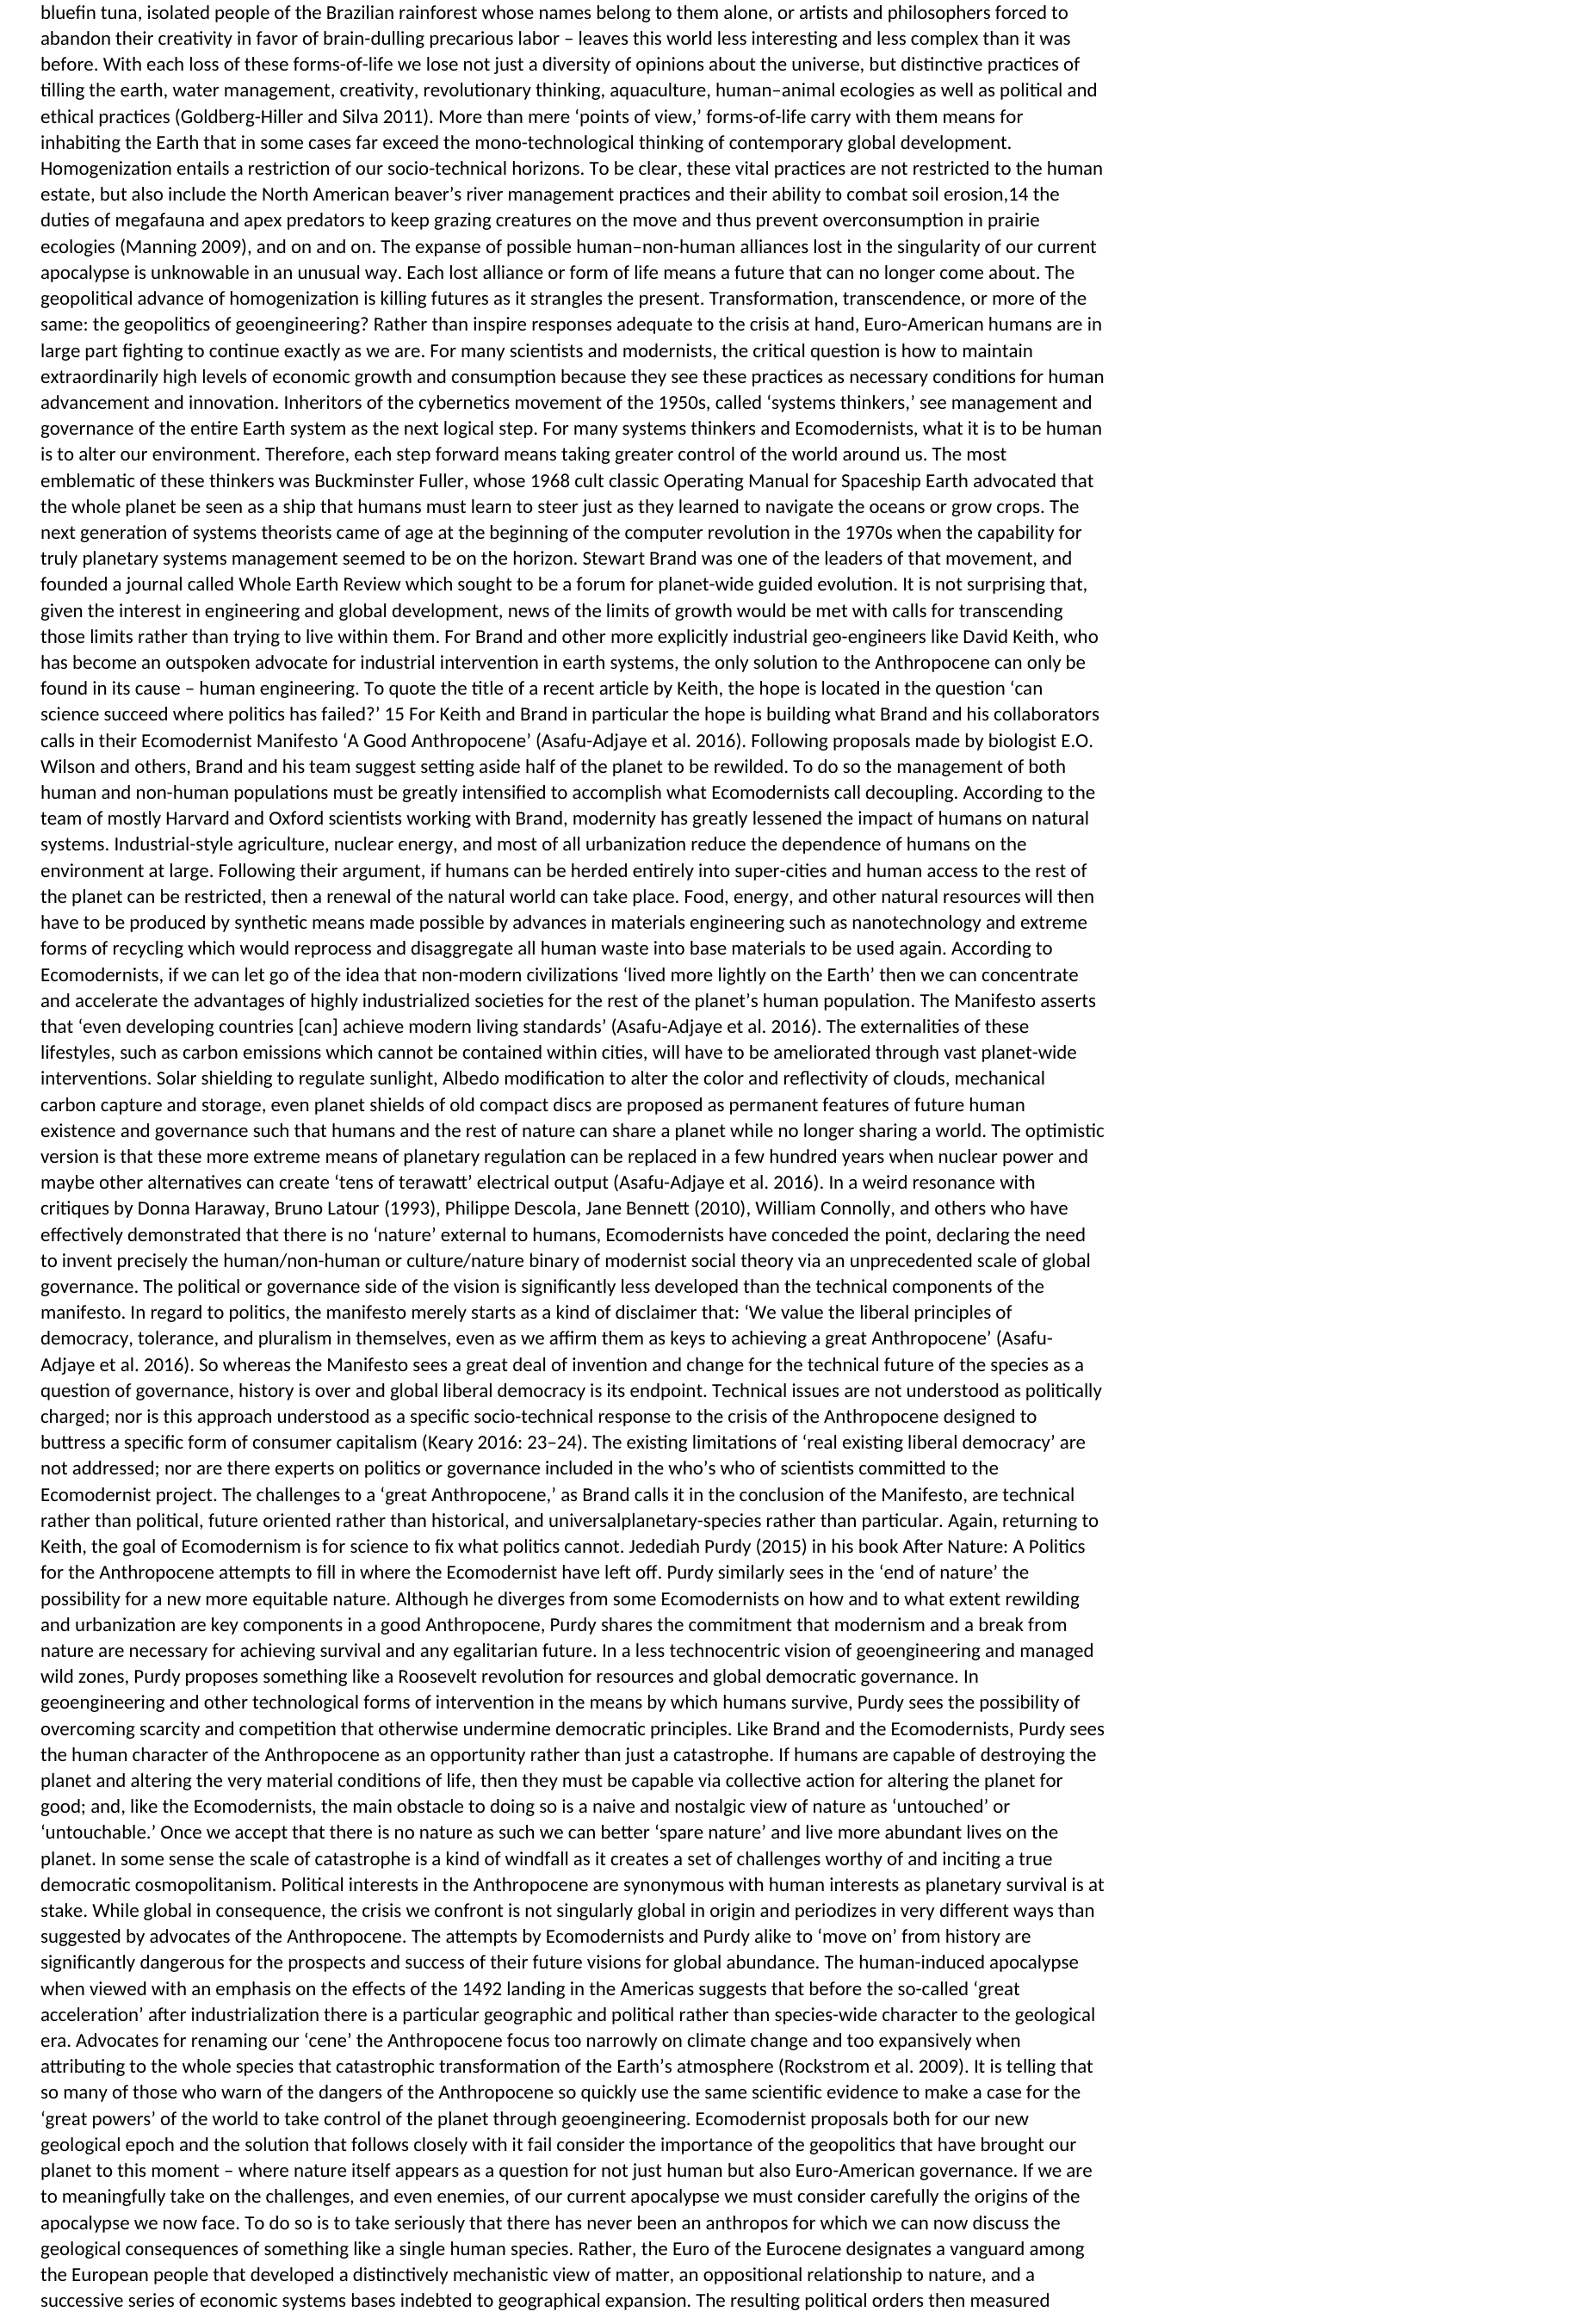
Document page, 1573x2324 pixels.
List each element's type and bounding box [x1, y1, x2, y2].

text [40, 0, 1106, 2312]
